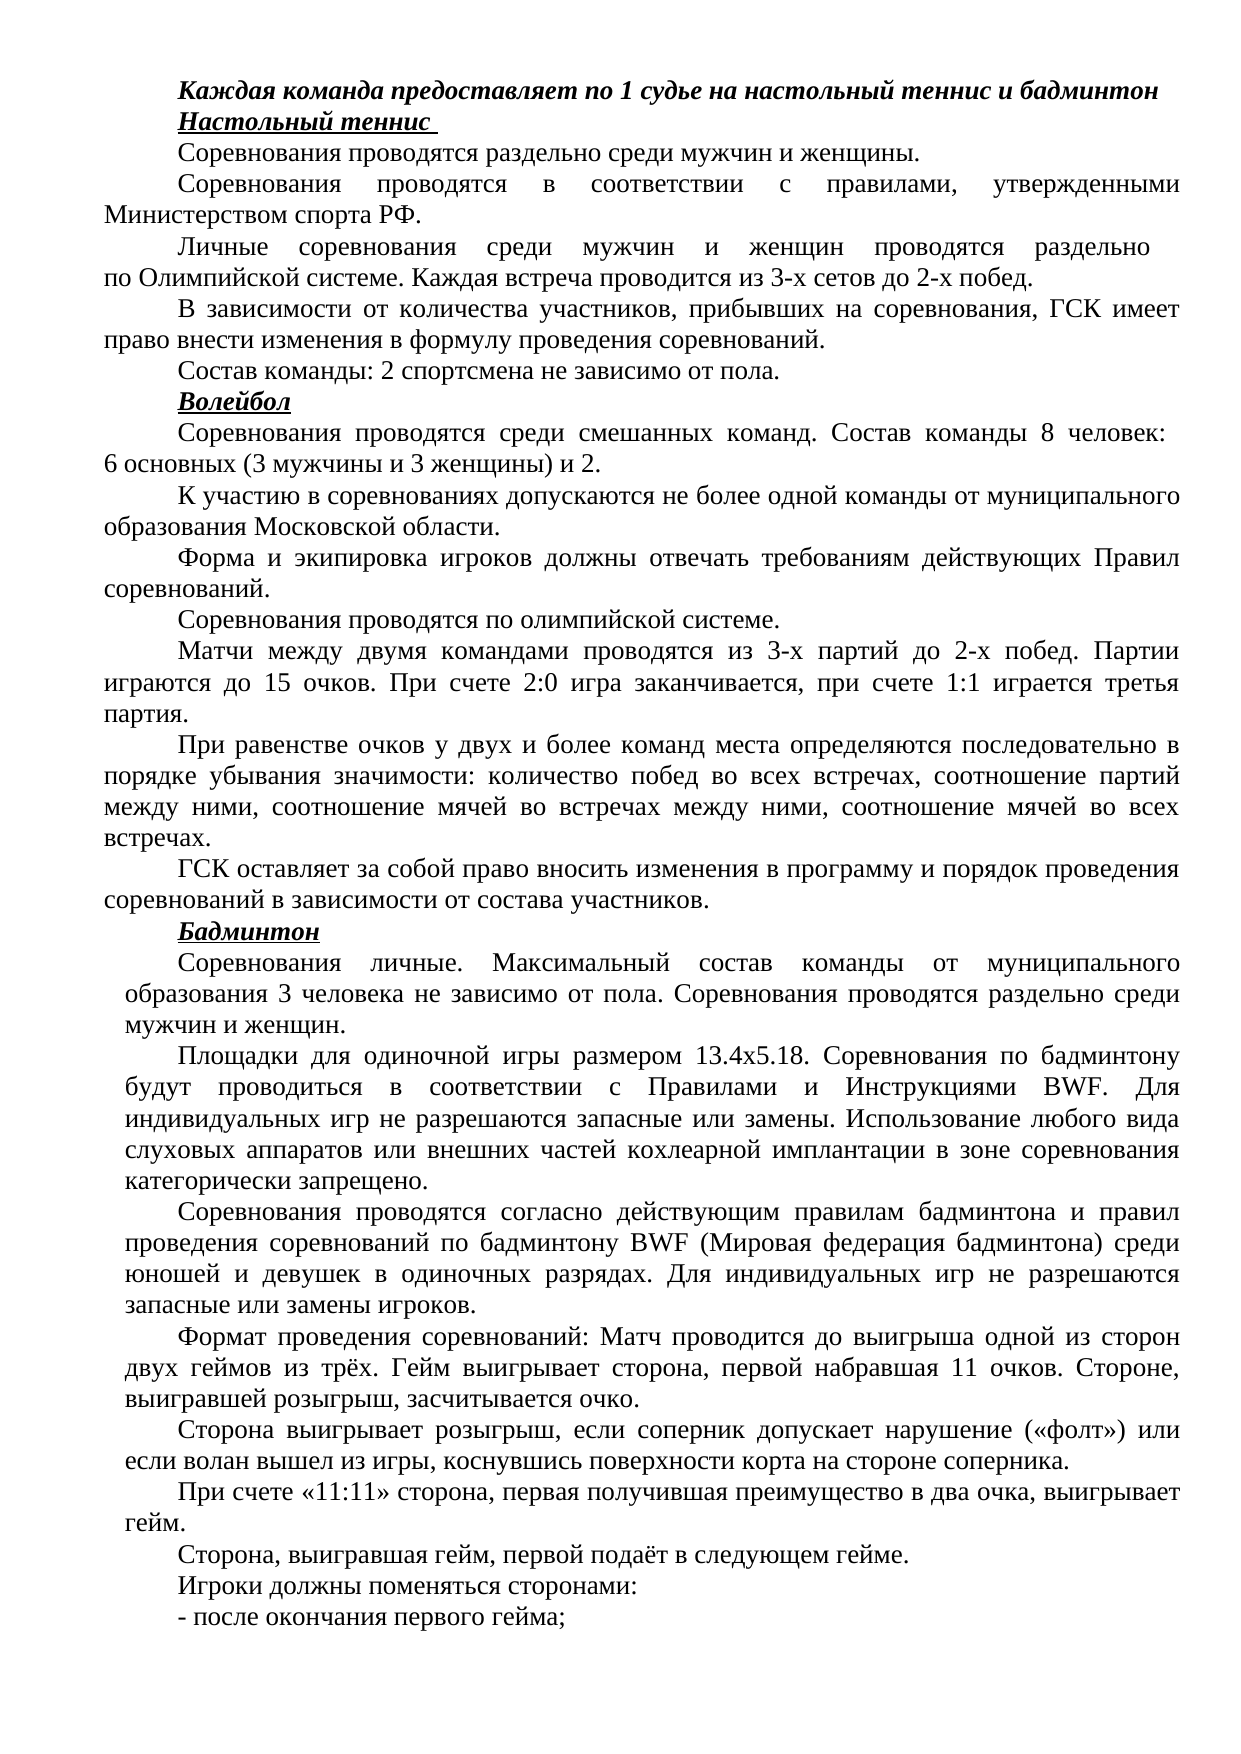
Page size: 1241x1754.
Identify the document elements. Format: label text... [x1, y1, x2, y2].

text Форма и экипировка игроков должны отвечать требованиям действующих Правил соревнований. [103, 541, 1181, 603]
text При равенстве очков у двух и более команд места определяются последовательно в порядке убывания значимости: количество побед во всех встречах, соотношение партий между ними, соотношение мячей во встречах между ними, соотношение мячей во всех встречах. [103, 728, 1181, 852]
list Личные соревнования среди мужчин и женщин проводятся раздельно по Олимпийской системе. Каждая встреча проводится из 3-х сетов до 2-х побед. [103, 229, 1181, 292]
text ГСК оставляет за собой право вносить изменения в программу и порядок проведения соревнований в зависимости от состава участников. [103, 852, 1181, 915]
text К участию в соревнованиях допускаются не более одной команды от муниципального образования Московской области. [103, 479, 1181, 541]
text Соревнования проводятся по олимпийской системе. [103, 603, 1181, 634]
text Матчи между двумя командами проводятся из 3-х партий до 2-х побед. Партии играются до 15 очков. При счете 2:0 игра заканчивается, при счете 1:1 играется третья партия. [103, 634, 1181, 728]
text - после окончания первого гейма; [124, 1600, 1181, 1631]
text В зависимости от количества участников, прибывших на соревнования, ГСК имеет право внести изменения в формулу проведения соревнований. [103, 292, 1181, 354]
text Сторона выигрывает розыгрыш, если соперник допускает нарушение («фолт») или если волан вышел из игры, коснувшись поверхности корта на стороне соперника. [124, 1413, 1181, 1475]
text Соревнования проводятся в соответствии с правилами, утвержденными Министерством спорта РФ. [103, 167, 1181, 229]
text Состав команды: 2 спортсмена не зависимо от пола. [103, 354, 1181, 385]
text Настольный теннис [103, 105, 1181, 136]
text Площадки для одиночной игры размером 13.4x5.18. Соревнования по бадминтону будут проводиться в соответствии с Правилами и Инструкциями BWF. Для индивидуальных игр не разрешаются запасные или замены. Использование любого вида слуховых аппаратов или внешних частей кохлеарной имплантации в зоне соревнования категорически запрещено. [124, 1039, 1181, 1195]
text Волейбол [103, 385, 1181, 416]
text Соревнования проводятся согласно действующим правилам бадминтона и правил проведения соревнований по бадминтону BWF (Мировая федерация бадминтона) среди юношей и девушек в одиночных разрядах. Для индивидуальных игр не разрешаются запасные или замены игроков. [124, 1195, 1181, 1320]
text Сторона, выигравшая гейм, первой подаёт в следующем гейме. [124, 1538, 1181, 1569]
text Соревнования проводятся среди смешанных команд. Состав команды 8 человек: 6 основных (3 мужчины и 3 женщины) и 2. [103, 416, 1181, 479]
text Соревнования проводятся раздельно среди мужчин и женщины. [103, 136, 1181, 167]
text Каждая команда предоставляет по 1 судье на настольный теннис и бадминтон [103, 74, 1181, 105]
text При счете «11:11» сторона, первая получившая преимущество в два очка, выигрывает гейм. [124, 1475, 1181, 1538]
text Бадминтон [103, 915, 1181, 946]
text Соревнования личные. Максимальный состав команды от муниципального образования 3 человека не зависимо от пола. Соревнования проводятся раздельно среди мужчин и женщин. [124, 946, 1181, 1039]
text Формат проведения соревнований: Матч проводится до выигрыша одной из сторон двух геймов из трёх. Гейм выигрывает сторона, первой набравшая 11 очков. Стороне, выигравшей розыгрыш, засчитывается очко. [124, 1320, 1181, 1413]
text Игроки должны поменяться сторонами: [124, 1569, 1181, 1600]
